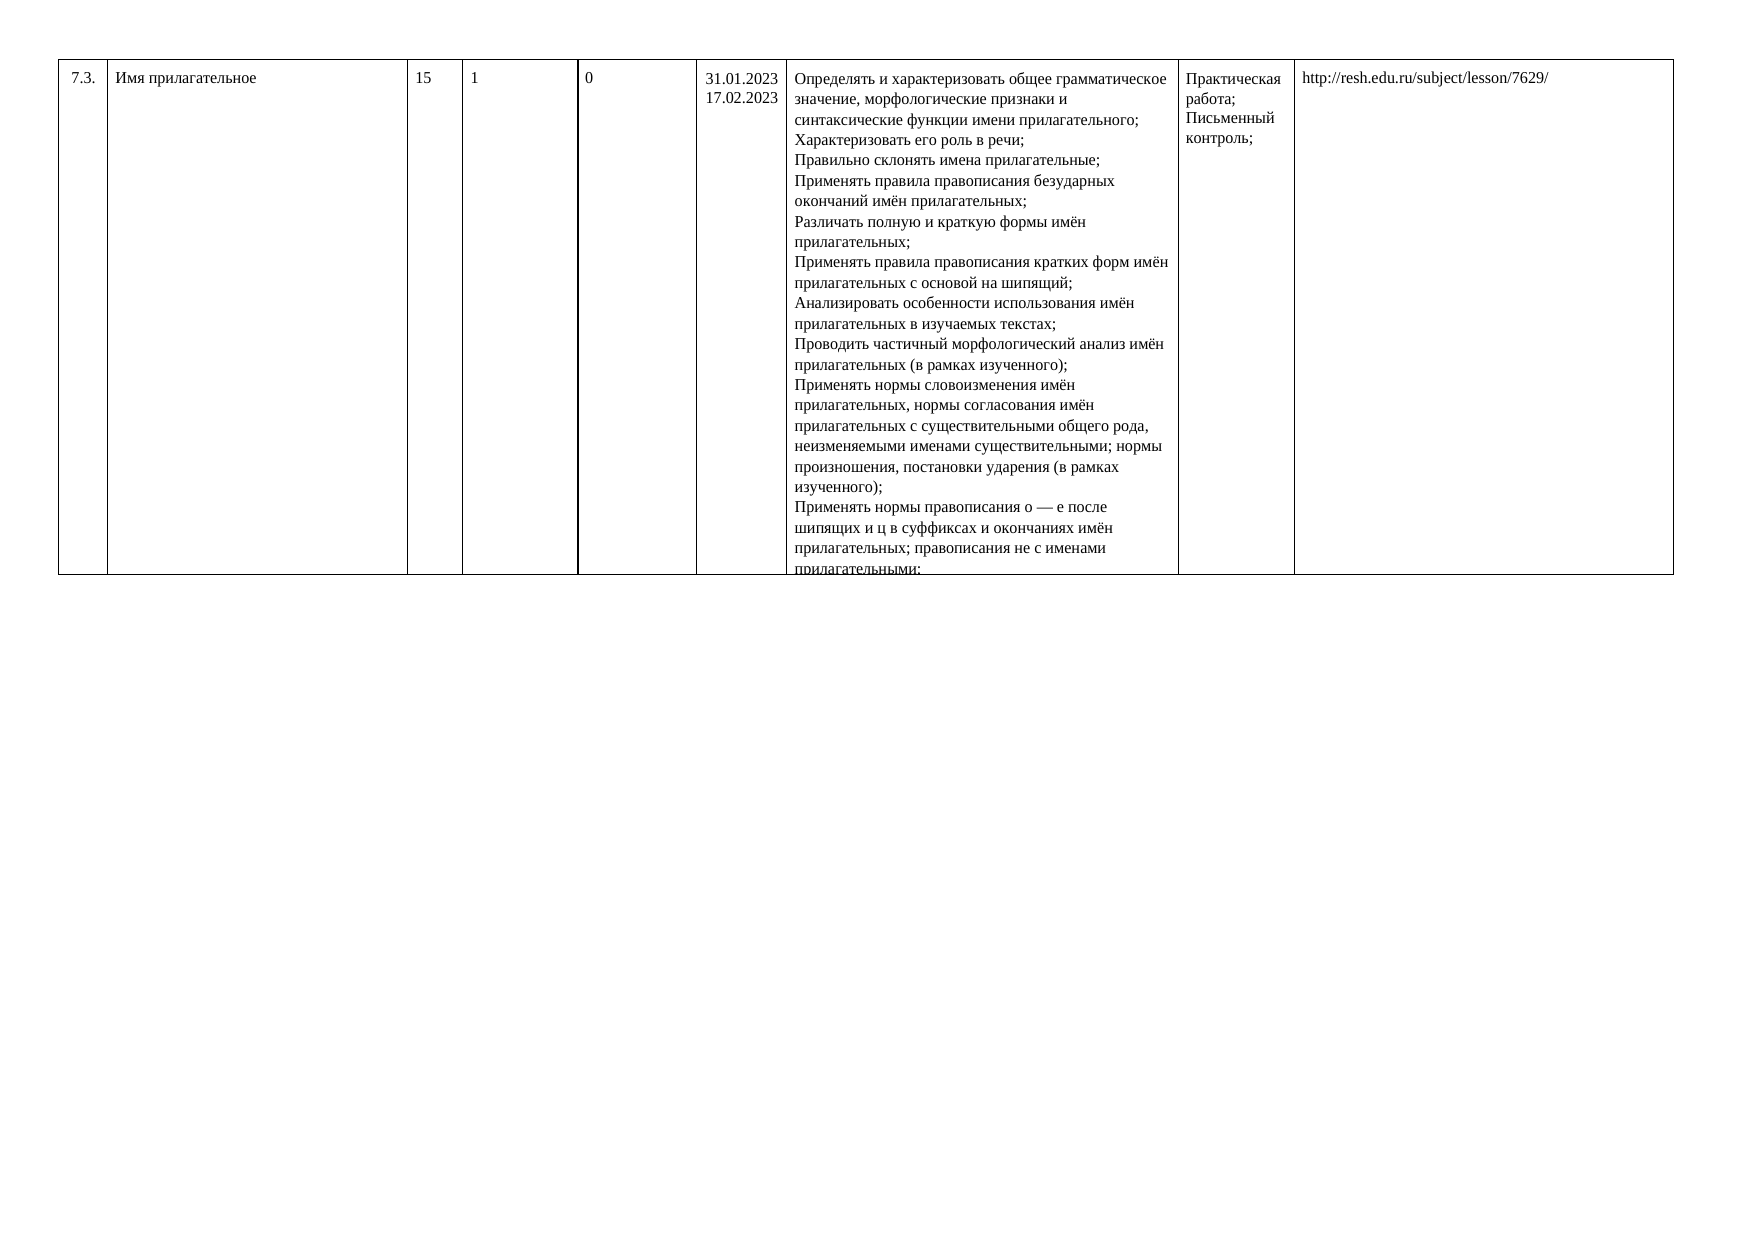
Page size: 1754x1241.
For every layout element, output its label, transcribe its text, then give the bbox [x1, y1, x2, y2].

table_header Имя прилагательное [108, 60, 407, 574]
table_header 15 [408, 60, 462, 574]
table_header 31.01.2023 17.02.2023 [697, 60, 786, 574]
table_header Практическая работа; Письменный контроль; [1179, 60, 1294, 574]
table_header Определять и характеризовать общее грамматическое значение, морфологические признаки и синтаксические функции имени прилагательного; Характеризовать его роль в речи; Правильно склонять имена прилагательные; Применять правила правописания безударных окончаний имён прилагательных; Различать полную и краткую формы имён прилагательных; Применять правила правописания кратких форм имён прилагательных с основой на шипящий; Анализировать особенности использования имён прилагательных в изучаемых текстах; Проводить частичный морфологический анализ имён прилагательных (в рамках изученного); Применять нормы словоизменения имён прилагательных, нормы согласования имён прилагательных с существительными общего рода, неизменяемыми именами существительными; нормы произношения, постановки ударения (в рамках изученного); Применять нормы правописания о — е после шипящих и ц в суффиксах и окончаниях имён прилагательных; правописания не с именами прилагательными; [787, 60, 1178, 574]
table_header 7.3. [59, 60, 107, 574]
table_header http://resh.edu.ru/subject/lesson/7629/ [1295, 60, 1673, 574]
table_header 0 [579, 60, 696, 574]
table_header 1 [463, 60, 577, 574]
